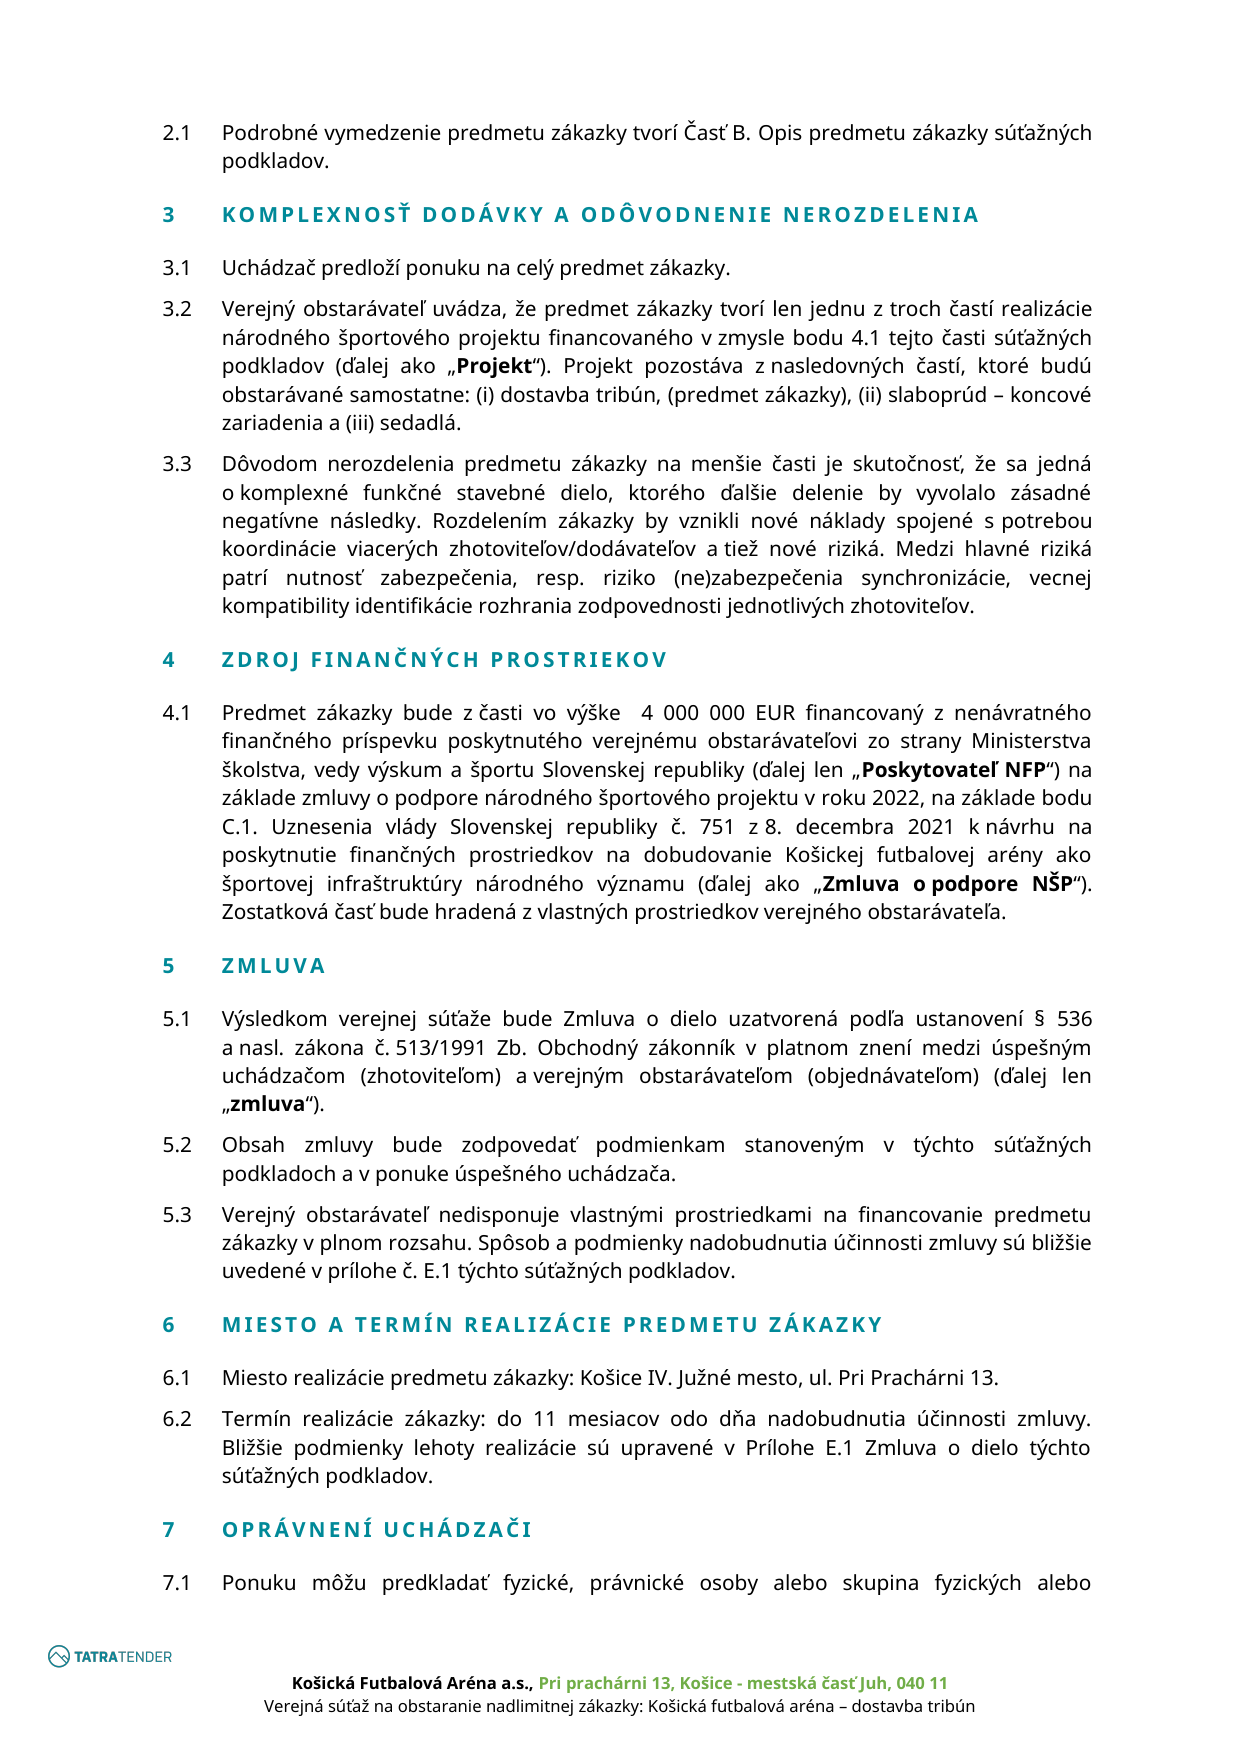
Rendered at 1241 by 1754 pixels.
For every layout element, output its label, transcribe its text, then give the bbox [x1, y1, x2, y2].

subtitle Dôvodom nerozdelenia predmetu zákazky na menšie časti je skutočnosť, že sa jedná o komplexné funkčné stavebné dielo, ktorého ďalšie delenie by vyvolalo zásadné negatívne následky. Rozdelením zákazky by vznikli nové náklady spojené s potrebou koordinácie viacerých zhotoviteľov/dodávateľov a tiež nové riziká. Medzi hlavné riziká patrí nutnosť zabezpečenia, resp. riziko (ne)zabezpečenia synchronizácie, vecnej kompatibility identifikácie rozhrania zodpovednosti jednotlivých zhotoviteľov. [162, 449, 1093, 620]
subtitle Výsledkom verejnej súťaže bude Zmluva o dielo uzatvorená podľa ustanovení § 536 a nasl. zákona č. 513/1991 Zb. Obchodný zákonník v platnom znení medzi úspešným uchádzačom (zhotoviteľom) a verejným obstarávateľom (objednávateľom) (ďalej len „zmluva“). [162, 1004, 1093, 1118]
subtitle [162, 1568, 1093, 1597]
text Komplexnosť dodávky a odôvodnenie nerozdelenia [162, 200, 1093, 228]
text Miesto a termín realizácie predmetu zákazky [162, 1310, 1093, 1338]
text Zmluva [162, 951, 1093, 979]
subtitle Termín realizácie zákazky: do 11 mesiacov odo dňa nadobudnutia účinnosti zmluvy. Bližšie podmienky lehoty realizácie sú upravené v Prílohe E.1 Zmluva o dielo týchto súťažných podkladov. [162, 1404, 1093, 1490]
subtitle Predmet zákazky bude z časti vo výške 4 000 000 EUR financovaný z nenávratného finančného príspevku poskytnutého verejnému obstarávateľovi zo strany Ministerstva školstva, vedy výskum a športu Slovenskej republiky (ďalej len „Poskytovateľ NFP“) na základe zmluvy o podpore národného športového projektu v roku 2022, na základe bodu C.1. Uznesenia vlády Slovenskej republiky č. 751 z 8. decembra 2021 k návrhu na poskytnutie finančných prostriedkov na dobudovanie Košickej futbalovej arény ako športovej infraštruktúry národného významu (ďalej ako „Zmluva o podpore NŠP“). Zostatková časť bude hradená z vlastných prostriedkov verejného obstarávateľa. [162, 698, 1093, 926]
text Oprávnení uchádzači [162, 1515, 1093, 1543]
text Zdroj finančných prostriekov [162, 645, 1093, 673]
subtitle Miesto realizácie predmetu zákazky: Košice IV. Južné mesto, ul. Pri Prachárni 13. [162, 1363, 1093, 1392]
subtitle Obsah zmluvy bude zodpovedať podmienkam stanoveným v týchto súťažných podkladoch a v ponuke úspešného uchádzača. [162, 1130, 1093, 1187]
picture [42, 1634, 182, 1677]
subtitle Uchádzač predloží ponuku na celý predmet zákazky. [162, 253, 1093, 282]
subtitle Podrobné vymedzenie predmetu zákazky tvorí Časť B. Opis predmetu zákazky súťažných podkladov. [162, 118, 1093, 175]
subtitle Verejný obstarávateľ nedisponuje vlastnými prostriedkami na financovanie predmetu zákazky v plnom rozsahu. Spôsob a podmienky nadobudnutia účinnosti zmluvy sú bližšie uvedené v prílohe č. E.1 týchto súťažných podkladov. [162, 1200, 1093, 1285]
subtitle Verejný obstarávateľ uvádza, že predmet zákazky tvorí len jednu z troch častí realizácie národného športového projektu financovaného v zmysle bodu 4.1 tejto časti súťažných podkladov (ďalej ako „Projekt“). Projekt pozostáva z nasledovných častí, ktoré budú obstarávané samostatne: (i) dostavba tribún, (predmet zákazky), (ii) slaboprúd – koncové zariadenia a (iii) sedadlá. [162, 294, 1093, 437]
